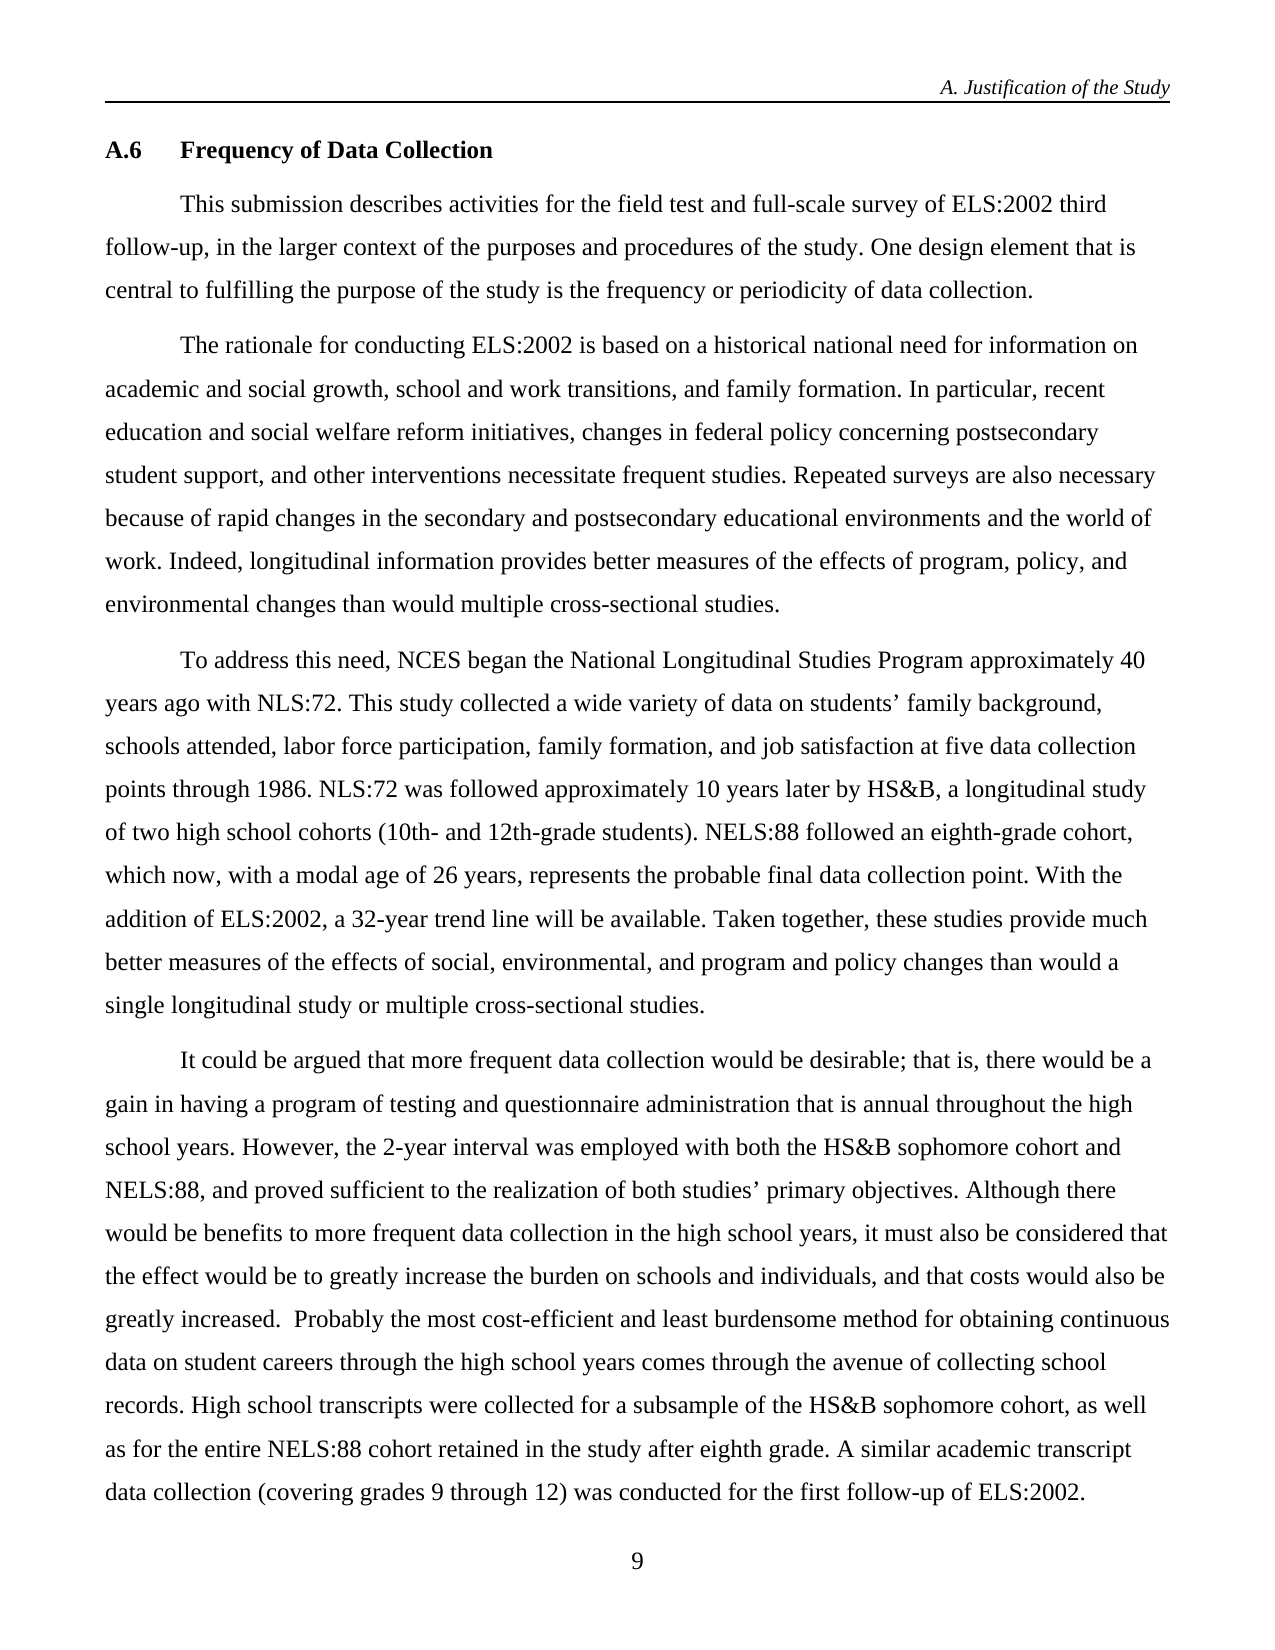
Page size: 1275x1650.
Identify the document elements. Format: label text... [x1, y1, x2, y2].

subtitle A.6 Frequency of Data Collection [105, 135, 1170, 164]
text This submission describes activities for the field test and full-scale survey of ELS:2002 third follow-up, in the larger context of the purposes and procedures of the study. One design element that is central to fulfilling the purpose of the study is the frequency or periodicity of data collection. [105, 189, 1170, 304]
text The rationale for conducting ELS:2002 is based on a historical national need for information on academic and social growth, school and work transitions, and family formation. In particular, recent education and social welfare reform initiatives, changes in federal policy concerning postsecondary student support, and other interventions necessitate frequent studies. Repeated surveys are also necessary because of rapid changes in the secondary and postsecondary educational environments and the world of work. Indeed, longitudinal information provides better measures of the effects of program, policy, and environmental changes than would multiple cross-sectional studies. [105, 331, 1170, 618]
text To address this need, NCES began the National Longitudinal Studies Program approximately 40 years ago with NLS:72. This study collected a wide variety of data on students’ family background, schools attended, labor force participation, family formation, and job satisfaction at five data collection points through 1986. NLS:72 was followed approximately 10 years later by HS&B, a longitudinal study of two high school cohorts (10th- and 12th-grade students). NELS:88 followed an eighth-grade cohort, which now, with a modal age of 26 years, represents the probable final data collection point. With the addition of ELS:2002, a 32-year trend line will be available. Taken together, these studies provide much better measures of the effects of social, environmental, and program and policy changes than would a single longitudinal study or multiple cross-sectional studies. [105, 645, 1170, 1019]
text It could be argued that more frequent data collection would be desirable; that is, there would be a gain in having a program of testing and questionnaire administration that is annual throughout the high school years. However, the 2-year interval was employed with both the HS&B sophomore cohort and NELS:88, and proved sufficient to the realization of both studies’ primary objectives. Although there would be benefits to more frequent data collection in the high school years, it must also be considered that the effect would be to greatly increase the burden on schools and individuals, and that costs would also be greatly increased. Probably the most cost-efficient and least burdensome method for obtaining continuous data on student careers through the high school years comes through the avenue of collecting school records. High school transcripts were collected for a subsample of the HS&B sophomore cohort, as well as for the entire NELS:88 cohort retained in the study after eighth grade. A similar academic transcript data collection (covering grades 9 through 12) was conducted for the first follow-up of ELS:2002. [105, 1046, 1170, 1506]
